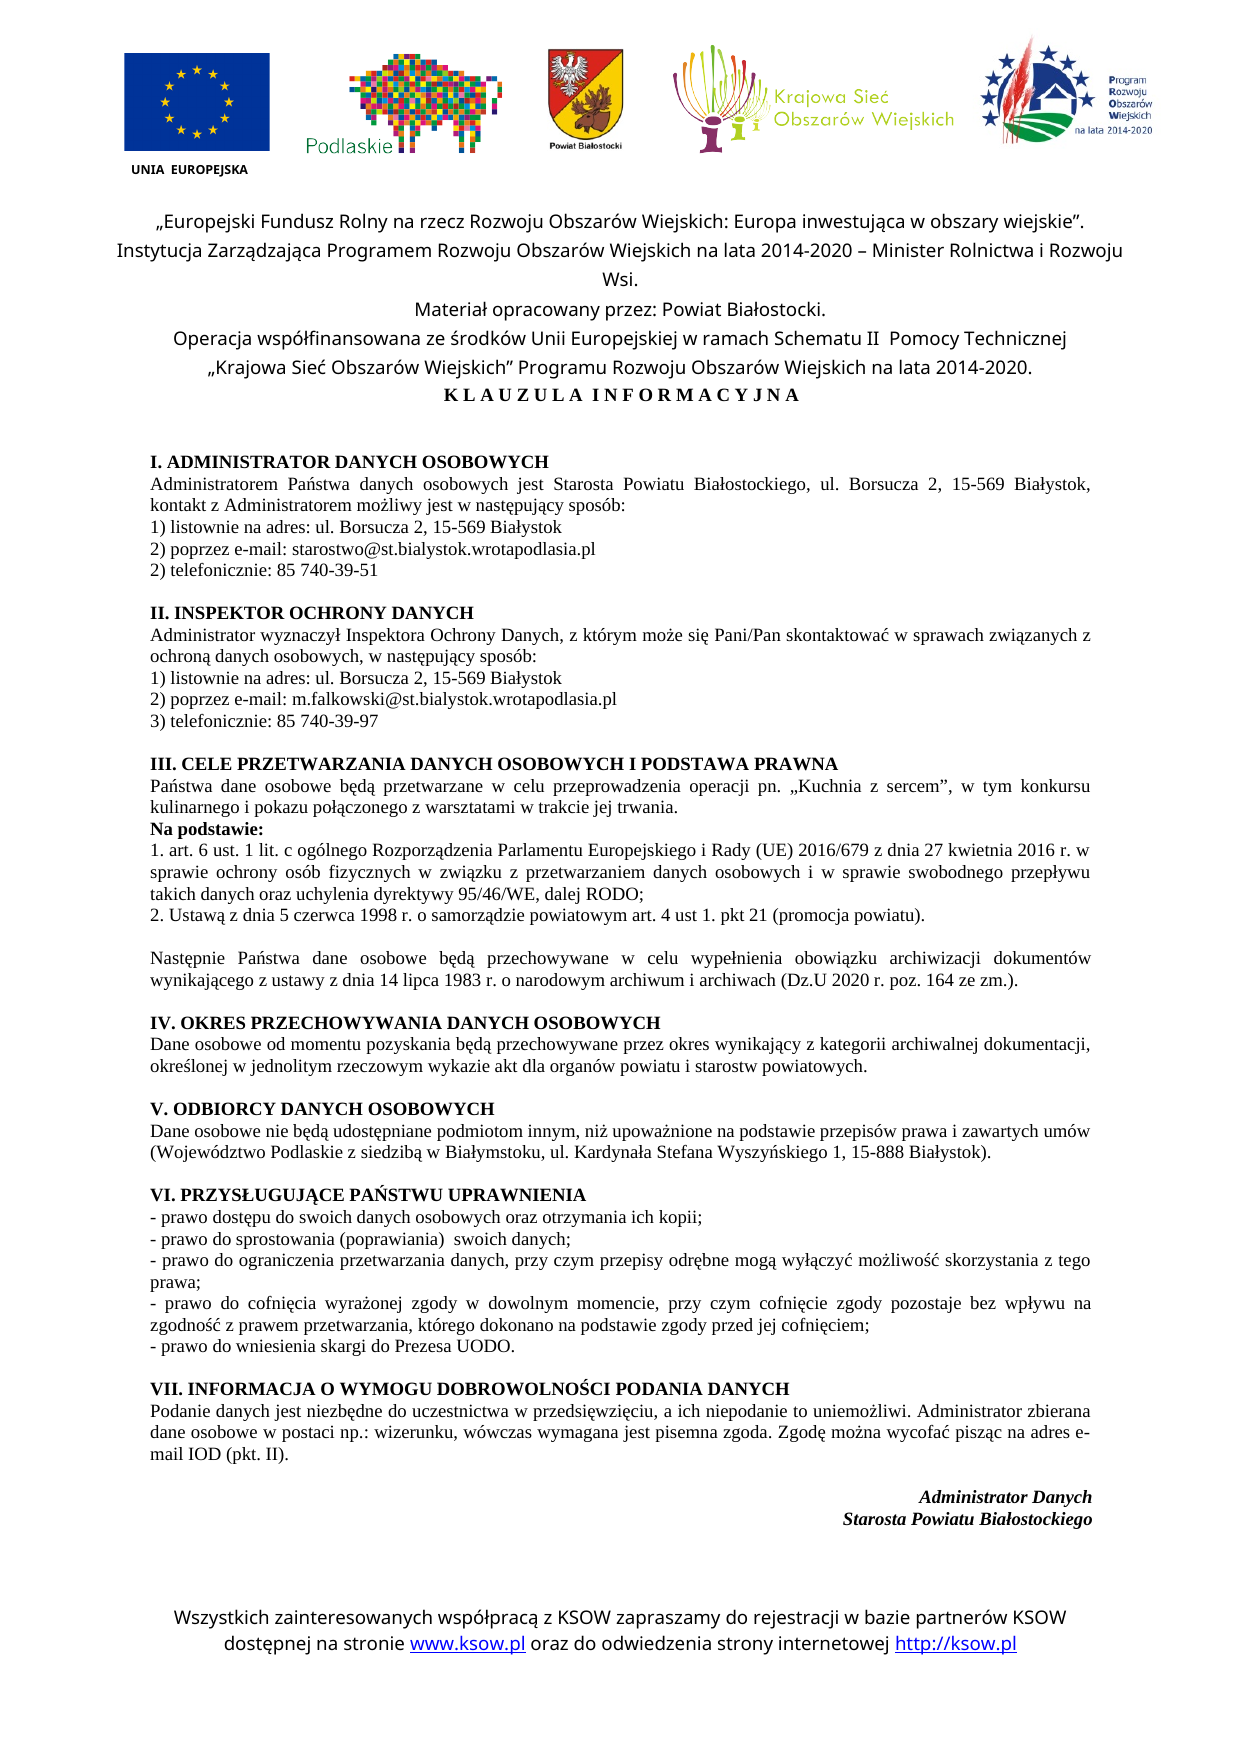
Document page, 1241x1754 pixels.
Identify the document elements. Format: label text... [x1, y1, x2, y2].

text Starosta Powiatu Białostockiego [150, 1508, 1092, 1529]
text Na podstawie: [150, 818, 1092, 839]
picture [547, 48, 624, 151]
text Administrator Danych [150, 1486, 1092, 1508]
text 2) poprzez e-mail: m.falkowski@st.bialystok.wrotapodlasia.pl [150, 688, 1092, 710]
picture [124, 53, 270, 151]
text - prawo do wniesienia skargi do Prezesa UODO. [150, 1335, 1092, 1357]
text - prawo do cofnięcia wyrażonej zgody w dowolnym momencie, przy czym cofnięcie zgody pozostaje bez wpływu na zgodność z prawem przetwarzania, którego dokonano na podstawie zgody przed jej cofnięciem; [150, 1292, 1092, 1335]
text Podanie danych jest niezbędne do uczestnictwa w przedsięwzięciu, a ich niepodanie to uniemożliwi. Administrator zbierana dane osobowe w postaci np.: wizerunku, wówczas wymagana jest pisemna zgoda. Zgodę można wycofać pisząc na adres e-mail IOD (pkt. II). [150, 1400, 1092, 1464]
picture [972, 28, 1166, 154]
text 1. art. 6 ust. 1 lit. c ogólnego Rozporządzenia Parlamentu Europejskiego i Rady (UE) 2016/679 z dnia 27 kwietnia 2016 r. w sprawie ochrony osób fizycznych w związku z przetwarzaniem danych osobowych i w sprawie swobodnego przepływu takich danych oraz uchylenia dyrektywy 95/46/WE, dalej RODO; [150, 839, 1092, 904]
text - prawo dostępu do swoich danych osobowych oraz otrzymania ich kopii; [150, 1206, 1092, 1227]
text Państwa dane osobowe będą przetwarzane w celu przeprowadzenia operacji pn. „Kuchnia z sercem”, w tym konkursu kulinarnego i pokazu połączonego z warsztatami w trakcie jej trwania. [150, 774, 1092, 818]
text K L A U Z U L A I N F O R M A C Y J N A [150, 384, 1092, 406]
text 2) poprzez e-mail: starostwo@st.bialystok.wrotapodlasia.pl [150, 537, 1092, 559]
text - prawo do sprostowania (poprawiania) swoich danych; [150, 1227, 1092, 1249]
text 3) telefonicznie: 85 740-39-97 [150, 710, 1092, 731]
text IV. OKRES PRZECHOWYWANIA DANYCH OSOBOWYCH [150, 1012, 1092, 1033]
text VII. INFORMACJA O WYMOGU DOBROWOLNOŚCI PODANIA DANYCH [150, 1378, 1092, 1400]
text 2. Ustawą z dnia 5 czerwca 1998 r. o samorządzie powiatowym art. 4 ust 1. pkt 21 (promocja powiatu). [150, 904, 1092, 926]
text III. CELE PRZETWARZANIA DANYCH OSOBOWYCH I PODSTAWA PRAWNA [150, 753, 1092, 774]
text II. INSPEKTOR OCHRONY DANYCH [150, 602, 1092, 624]
text Dane osobowe od momentu pozyskania będą przechowywane przez okres wynikający z kategorii archiwalnej dokumentacji, określonej w jednolitym rzeczowym wykazie akt dla organów powiatu i starostw powiatowych. [150, 1033, 1092, 1076]
text - prawo do ograniczenia przetwarzania danych, przy czym przepisy odrębne mogą wyłączyć możliwość skorzystania z tego prawa; [150, 1249, 1092, 1292]
text Następnie Państwa dane osobowe będą przechowywane w celu wypełnienia obowiązku archiwizacji dokumentów wynikającego z ustawy z dnia 14 lipca 1983 r. o narodowym archiwum i archiwach (Dz.U 2020 r. poz. 164 ze zm.). [150, 947, 1092, 990]
text V. ODBIORCY DANYCH OSOBOWYCH [150, 1098, 1092, 1119]
text 2) telefonicznie: 85 740-39-51 [150, 559, 1092, 581]
text Administrator wyznaczył Inspektora Ochrony Danych, z którym może się Pani/Pan skontaktować w sprawach związanych z ochroną danych osobowych, w następujący sposób: [150, 624, 1092, 667]
text Administratorem Państwa danych osobowych jest Starosta Powiatu Białostockiego, ul. Borsucza 2, 15-569 Białystok, kontakt z Administratorem możliwy jest w następujący sposób: [150, 473, 1092, 516]
text 1) listownie na adres: ul. Borsucza 2, 15-569 Białystok [150, 667, 1092, 688]
text Dane osobowe nie będą udostępniane podmiotom innym, niż upoważnione na podstawie przepisów prawa i zawartych umów (Województwo Podlaskie z siedzibą w Białymstoku, ul. Kardynała Stefana Wyszyńskiego 1, 15-888 Białystok). [150, 1119, 1092, 1163]
text 1) listownie na adres: ul. Borsucza 2, 15-569 Białystok [150, 516, 1092, 537]
text I. ADMINISTRATOR DANYCH OSOBOWYCH [150, 451, 1092, 473]
text VI. PRZYSŁUGUJĄCE PAŃSTWU UPRAWNIENIA [150, 1184, 1092, 1206]
